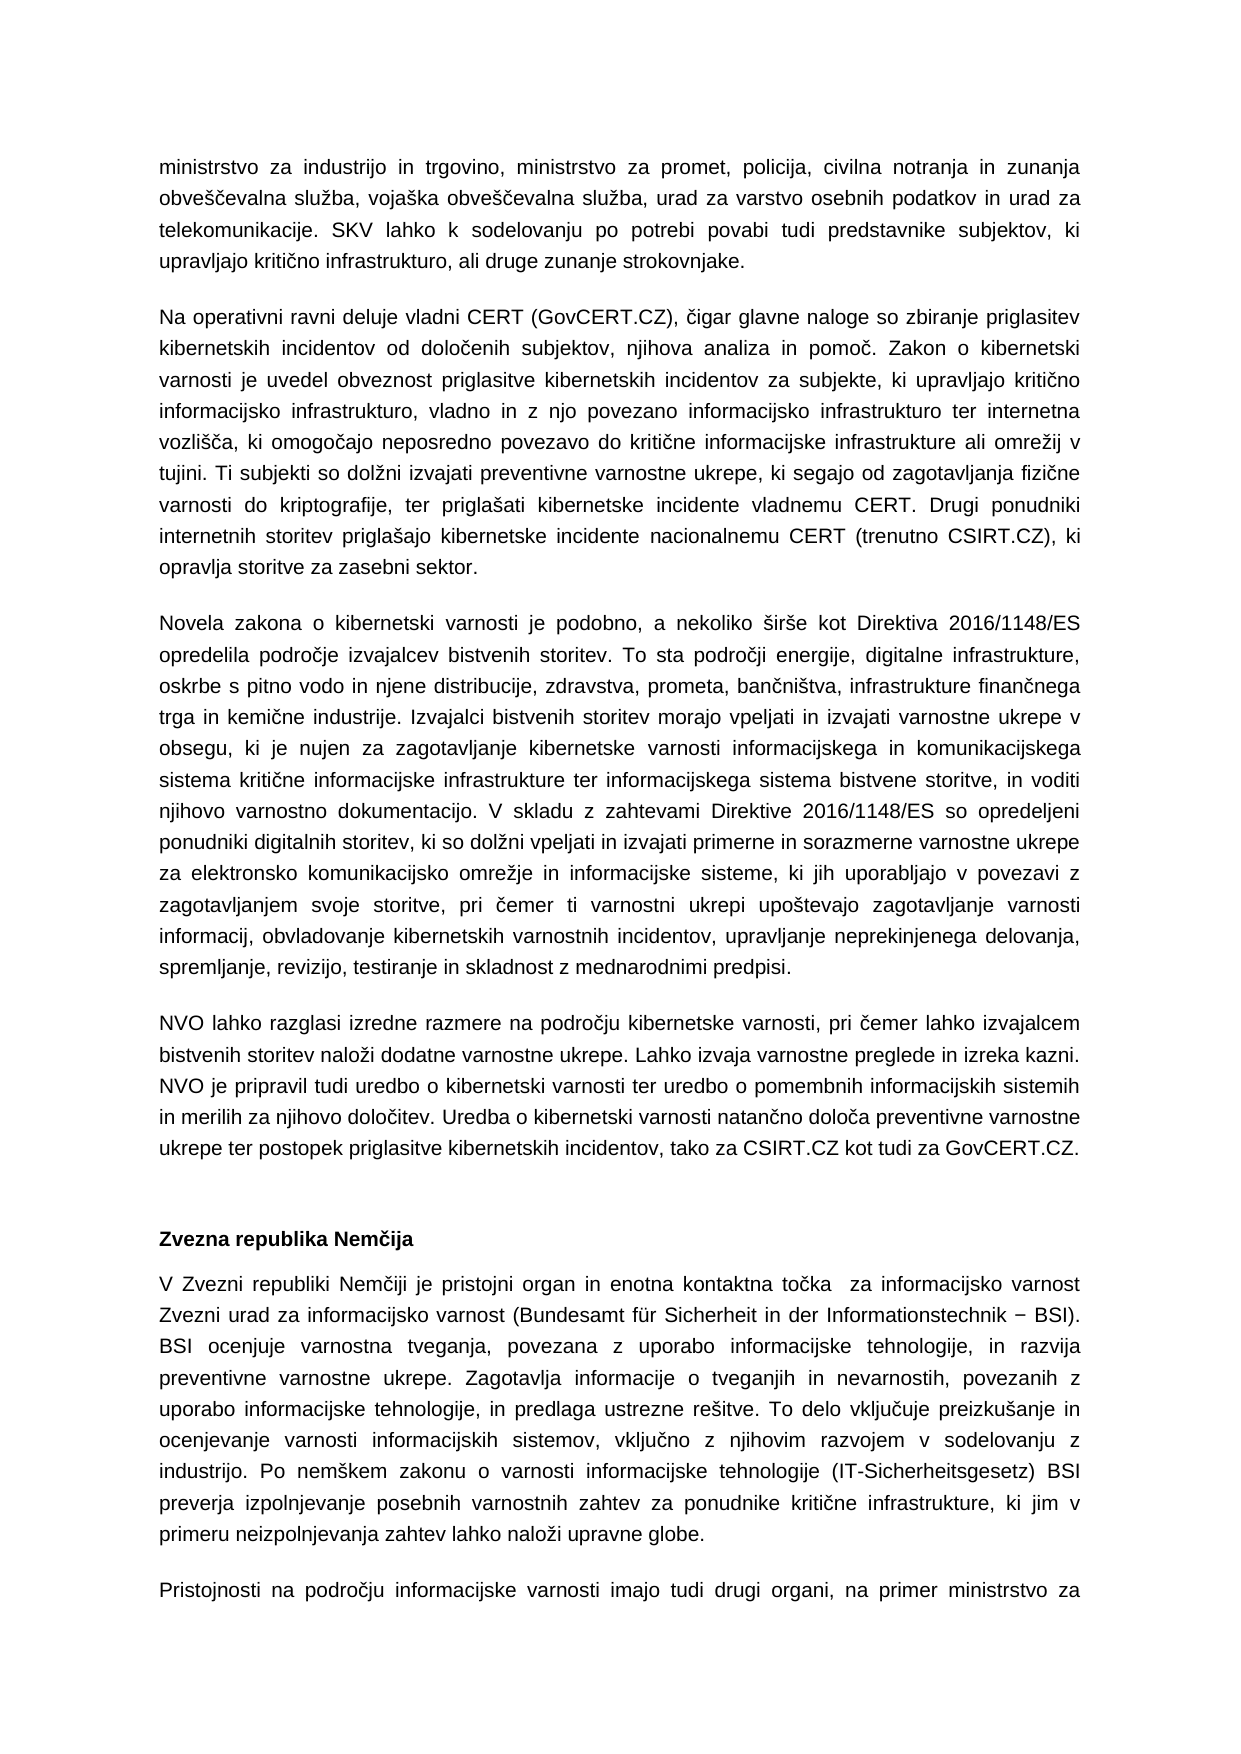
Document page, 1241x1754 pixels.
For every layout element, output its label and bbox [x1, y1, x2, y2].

table_cell [148, 148, 1093, 1602]
